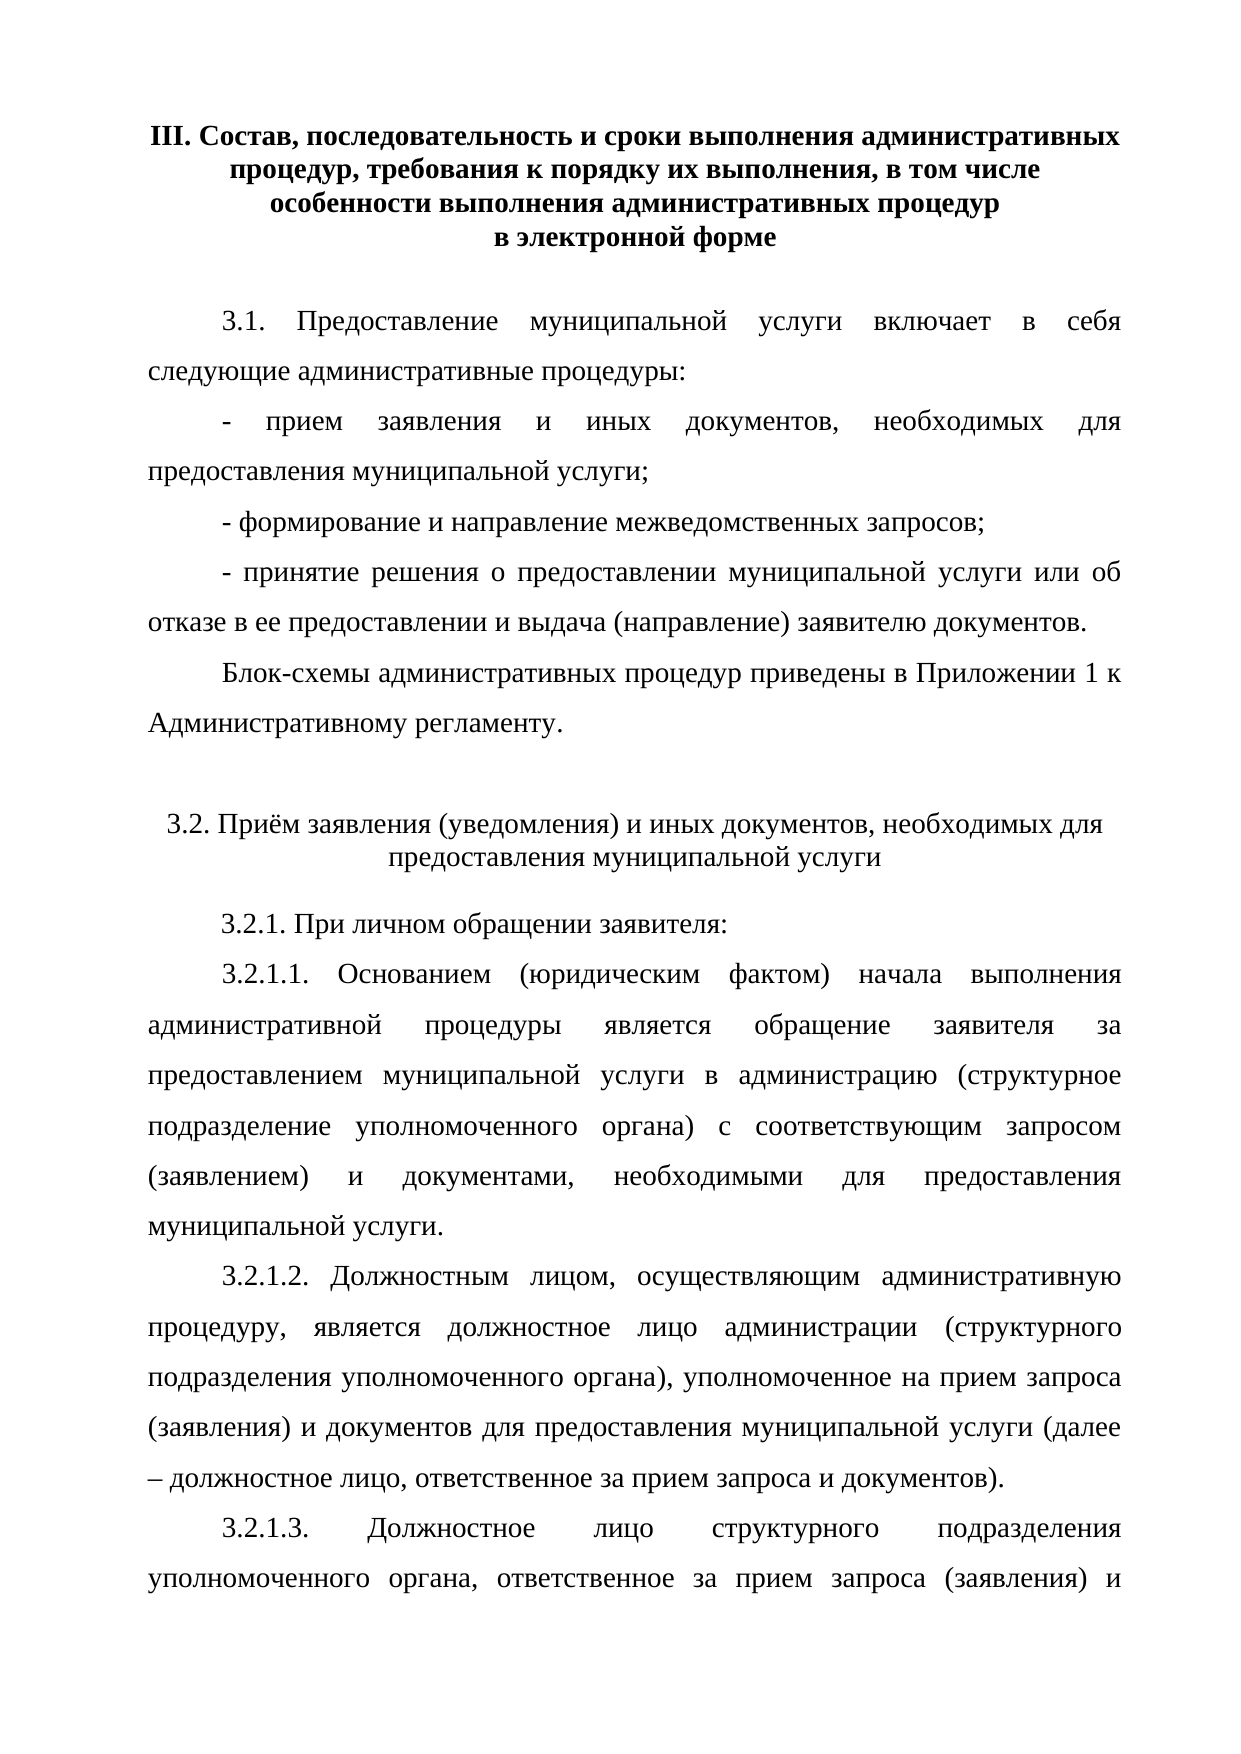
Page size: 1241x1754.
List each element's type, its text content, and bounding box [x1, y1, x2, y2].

text 3.2.1.2. Должностным лицом, осуществляющим административную процедуру, является должностное лицо администрации (структурного подразделения уполномоченного органа), уполномоченное на прием запроса (заявления) и документов для предоставления муниципальной услуги (далее – должностное лицо, ответственное за прием запроса и документов). [148, 1258, 1122, 1493]
text 3.1. Предоставление муниципальной услуги включает в себя следующие административные процедуры: [148, 303, 1122, 386]
text 3.2.1. При личном обращении заявителя: [148, 906, 1122, 940]
text - принятие решения о предоставлении муниципальной услуги или об отказе в ее предоставлении и выдача (направление) заявителю документов. [148, 554, 1122, 638]
text в электронной форме [148, 219, 1122, 252]
text 3.2. Приём заявления (уведомления) и иных документов, необходимых для предоставления муниципальной услуги [148, 806, 1122, 873]
text - формирование и направление межведомственных запросов; [148, 504, 1122, 537]
text - прием заявления и иных документов, необходимых для предоставления муниципальной услуги; [148, 403, 1122, 487]
text III. Состав, последовательность и сроки выполнения административных процедур, требования к порядку их выполнения, в том числе особенности выполнения административных процедур [148, 118, 1122, 219]
text Блок-схемы административных процедур приведены в Приложении 1 к Административному регламенту. [148, 655, 1122, 739]
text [148, 1510, 1122, 1594]
text 3.2.1.1. Основанием (юридическим фактом) начала выполнения административной процедуры является обращение заявителя за предоставлением муниципальной услуги в администрацию (структурное подразделение уполномоченного органа) с соответствующим запросом (заявлением) и документами, необходимыми для предоставления муниципальной услуги. [148, 957, 1122, 1242]
